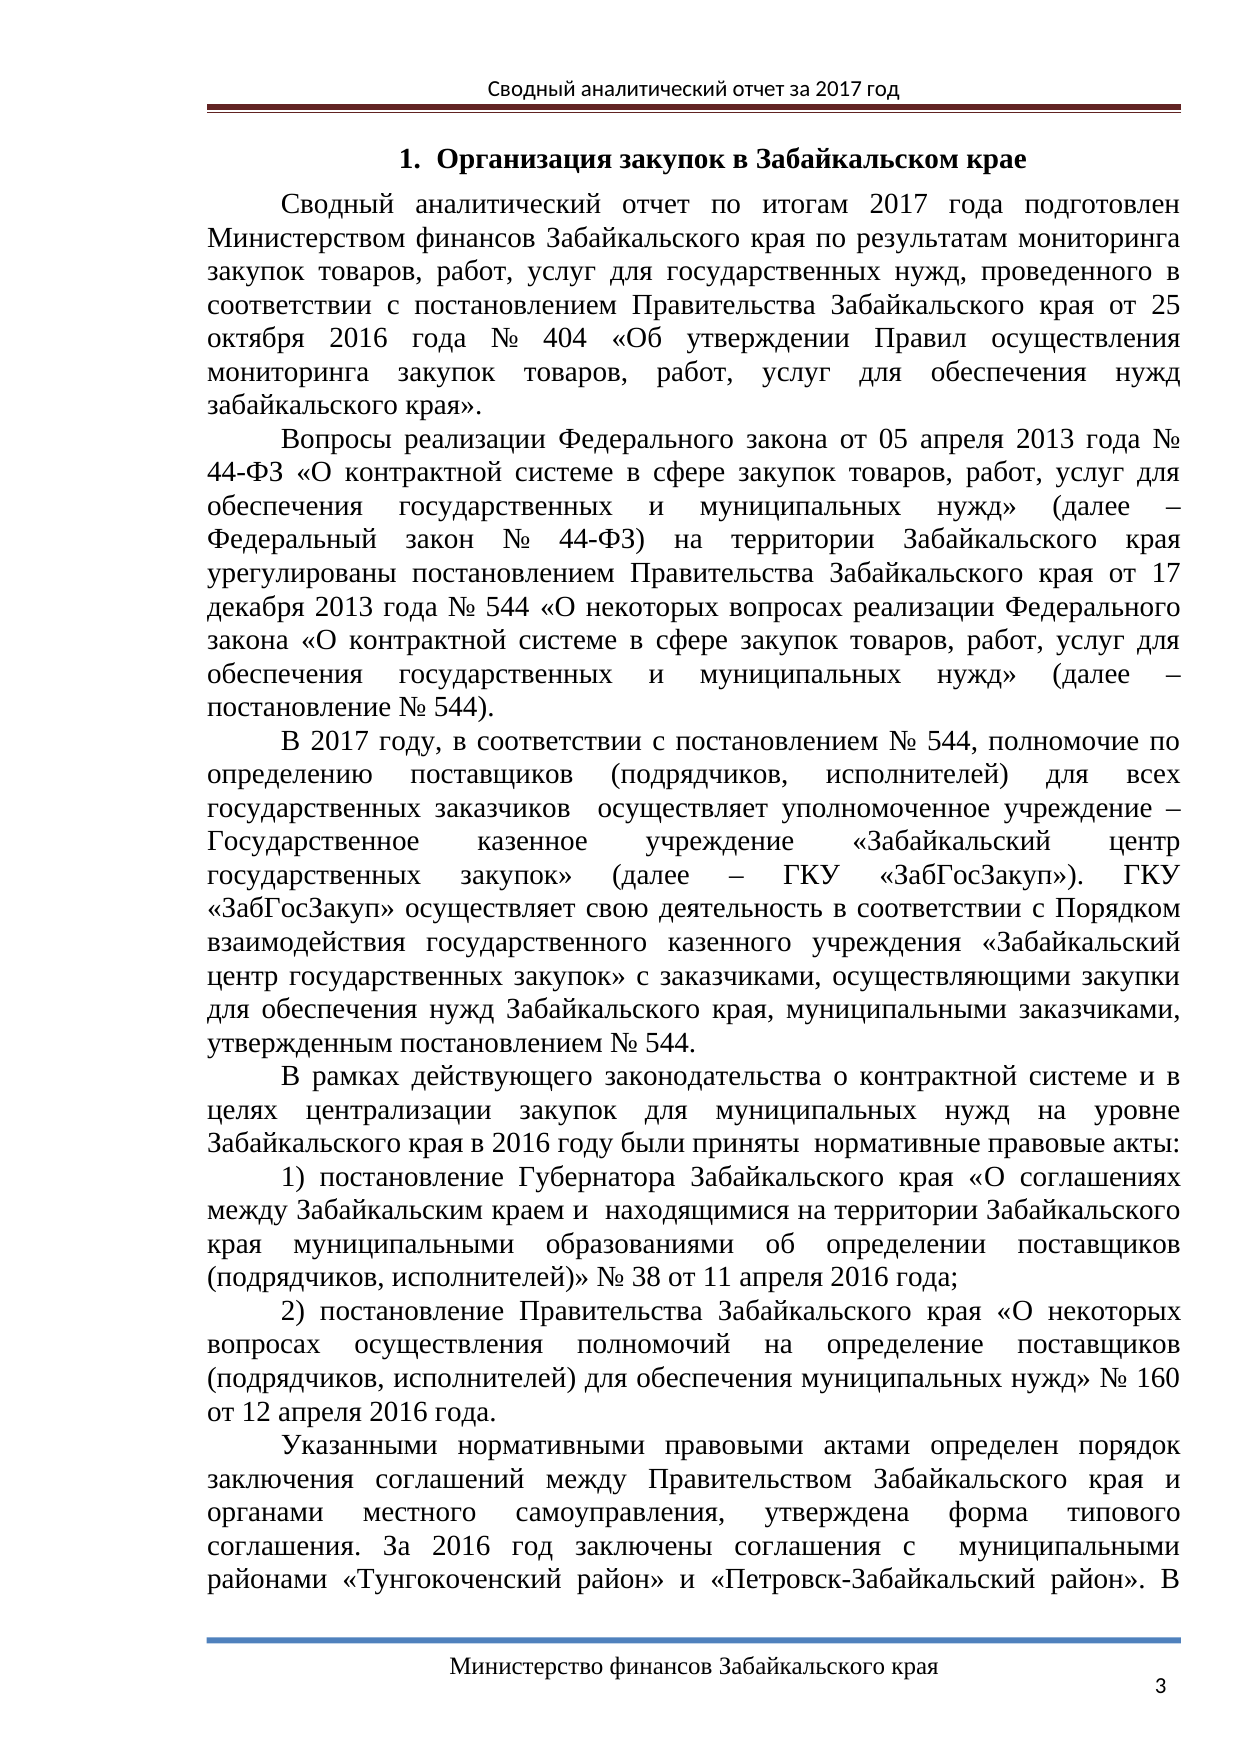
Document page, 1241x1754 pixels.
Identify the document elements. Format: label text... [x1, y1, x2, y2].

text В рамках действующего законодательства о контрактной системе и в целях централизации закупок для муниципальных нужд на уровне Забайкальского края в 2016 году были приняты нормативные правовые акты: [207, 1058, 1181, 1159]
text 2) постановление Правительства Забайкальского края «О некоторых вопросах осуществления полномочий на определение поставщиков (подрядчиков, исполнителей) для обеспечения муниципальных нужд» № 160 от 12 апреля 2016 года. [207, 1293, 1181, 1427]
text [207, 1427, 1181, 1595]
text 1) постановление Губернатора Забайкальского края «О соглашениях между Забайкальским краем и находящимися на территории Забайкальского края муниципальными образованиями об определении поставщиков (подрядчиков, исполнителей)» № 38 от 11 апреля 2016 года; [207, 1159, 1181, 1293]
text Вопросы реализации Федерального закона от 05 апреля 2013 года № 44-ФЗ «О контрактной системе в сфере закупок товаров, работ, услуг для обеспечения государственных и муниципальных нужд» (далее – Федеральный закон № 44-ФЗ) на территории Забайкальского края урегулированы постановлением Правительства Забайкальского края от 17 декабря 2013 года № 544 «О некоторых вопросах реализации Федерального закона «О контрактной системе в сфере закупок товаров, работ, услуг для обеспечения государственных и муниципальных нужд» (далее – постановление № 544). [207, 421, 1181, 723]
text В 2017 году, в соответствии с постановлением № 544, полномочие по определению поставщиков (подрядчиков, исполнителей) для всех государственных заказчиков осуществляет уполномоченное учреждение – Государственное казенное учреждение «Забайкальский центр государственных закупок» (далее – ГКУ «ЗабГосЗакуп»). ГКУ «ЗабГосЗакуп» осуществляет свою деятельность в соответствии с Порядком взаимодействия государственного казенного учреждения «Забайкальский центр государственных закупок» с заказчиками, осуществляющими закупки для обеспечения нужд Забайкальского края, муниципальными заказчиками, утвержденным постановлением № 544. [207, 723, 1181, 1058]
subtitle Организация закупок в Забайкальском крае [244, 141, 1181, 175]
text Сводный аналитический отчет по итогам 2017 года подготовлен Министерством финансов Забайкальского края по результатам мониторинга закупок товаров, работ, услуг для государственных нужд, проведенного в соответствии с постановлением Правительства Забайкальского края от 25 октября 2016 года № 404 «Об утверждении Правил осуществления мониторинга закупок товаров, работ, услуг для обеспечения нужд забайкальского края». [207, 186, 1181, 421]
